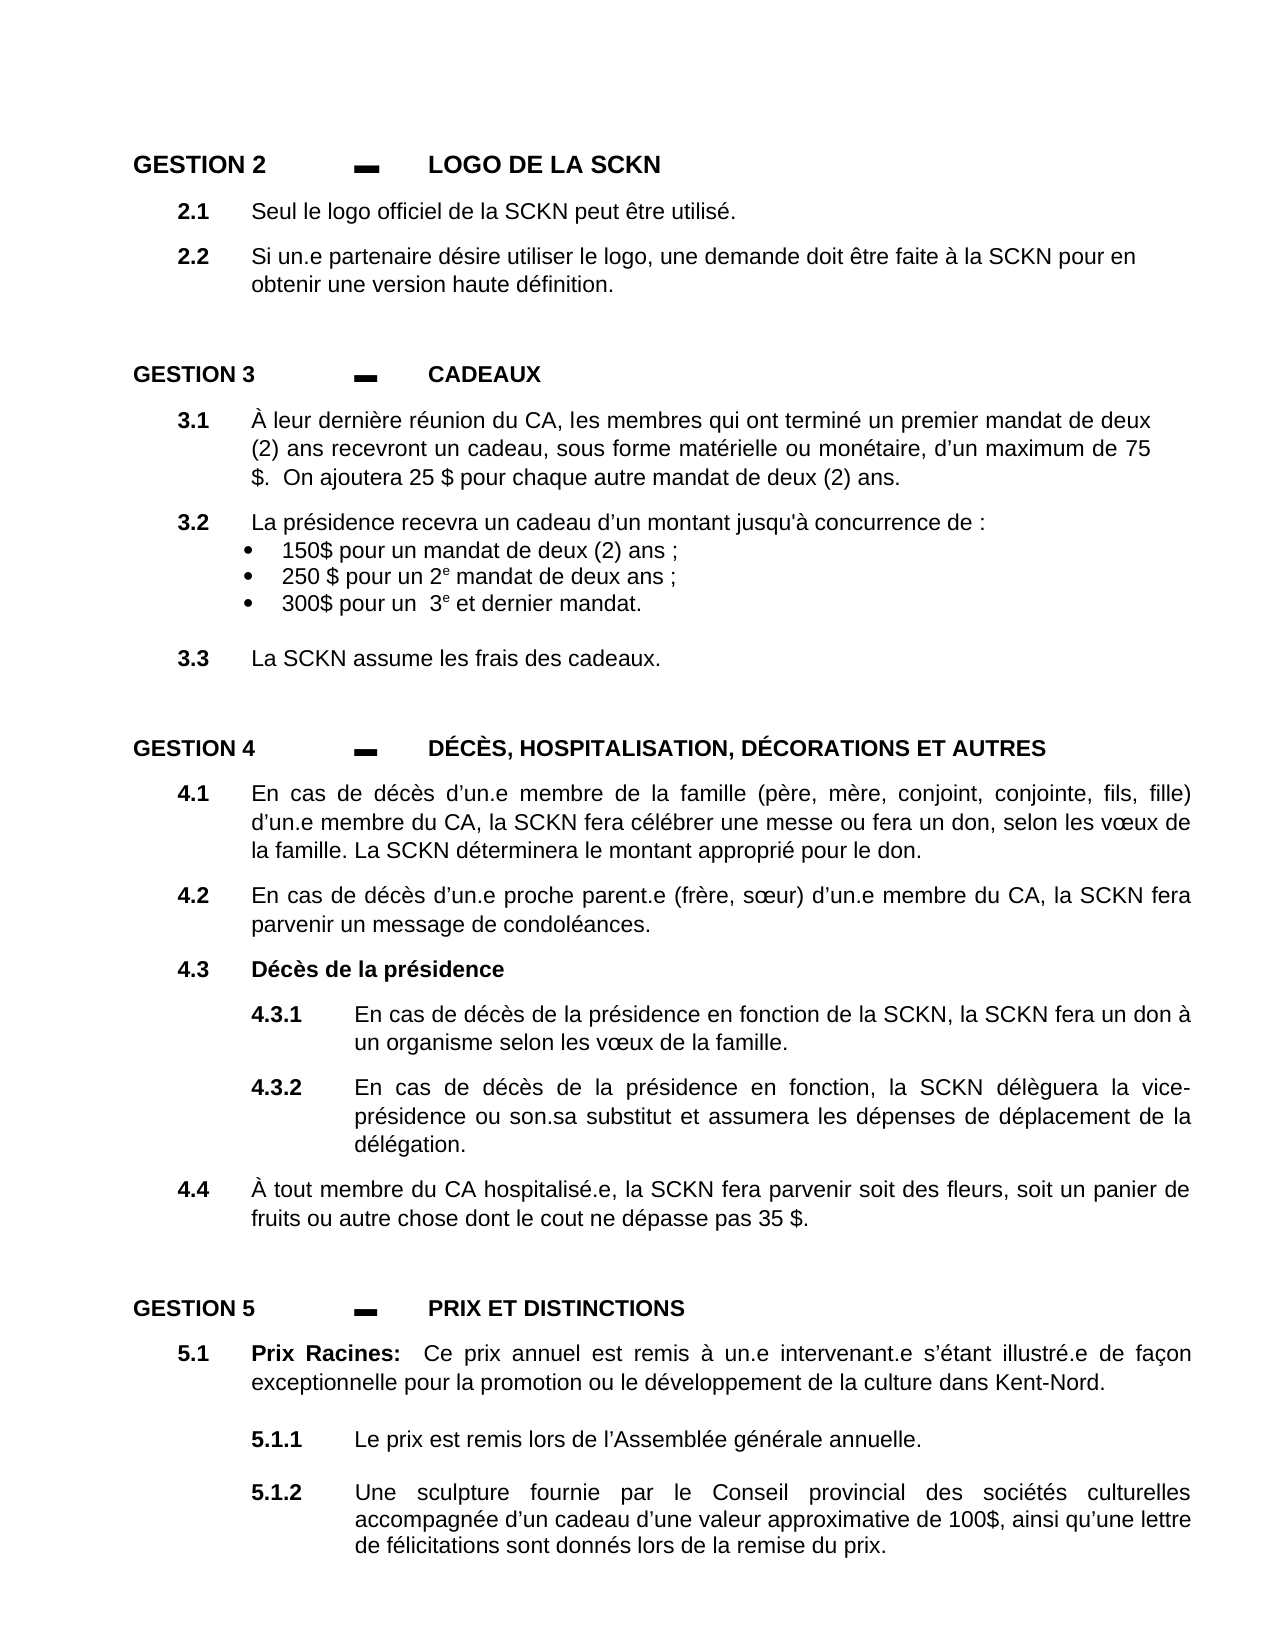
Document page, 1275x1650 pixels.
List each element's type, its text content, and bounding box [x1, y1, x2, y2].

text 5.1 Prix Racines: Ce prix annuel est remis à un.e intervenant.e s’étant illustré.e de façon exceptionnelle pour la promotion ou le développement de la culture dans Kent-Nord. [177, 1340, 1192, 1395]
text GESTION 3 ▬ CADEAUX [133, 361, 1152, 388]
text 3.1 À leur dernière réunion du CA, les membres qui ont terminé un premier mandat de deux (2) ans recevront un cadeau, sous forme matérielle ou monétaire, d’un maximum de 75 $. On ajoutera 25 $ pour chaque autre mandat de deux (2) ans. [177, 407, 1152, 490]
text GESTION 2 ▬ LOGO DE LA SCKN [133, 150, 1152, 179]
text 2.2 Si un.e partenaire désire utiliser le logo, une demande doit être faite à la SCKN pour en obtenir une version haute définition. [177, 243, 1152, 298]
list 150$ pour un mandat de deux (2) ans ; [244, 537, 1152, 563]
text 4.3 Décès de la présidence [177, 956, 1192, 982]
text 4.3.1 En cas de décès de la présidence en fonction de la SCKN, la SCKN fera un don à un organisme selon les vœux de la famille. [251, 1001, 1192, 1056]
list 250 $ pour un 2e mandat de deux ans ; [244, 563, 1152, 590]
list Une sculpture fournie par le Conseil provincial des sociétés culturelles accompagnée d’un cadeau d’une valeur approximative de 100$, ainsi qu’une lettre de félicitations sont donnés lors de la remise du prix. [251, 1479, 1192, 1558]
text 4.1 En cas de décès d’un.e membre de la famille (père, mère, conjoint, conjointe, fils, fille) d’un.e membre du CA, la SCKN fera célébrer une messe ou fera un don, selon les vœux de la famille. La SCKN déterminera le montant approprié pour le don. [177, 780, 1192, 863]
list 300$ pour un 3e et dernier mandat. [244, 590, 1152, 616]
list Le prix est remis lors de l’Assemblée générale annuelle. [251, 1426, 1152, 1453]
text 4.3.2 En cas de décès de la présidence en fonction, la SCKN délèguera la vice-présidence ou son.sa substitut et assumera les dépenses de déplacement de la délégation. [251, 1074, 1192, 1157]
text GESTION 4 ▬ DÉCÈS, HOSPITALISATION, DÉCORATIONS ET AUTRES [133, 735, 1162, 761]
text 3.2 La présidence recevra un cadeau d’un montant jusqu'à concurrence de : [177, 508, 1152, 535]
text GESTION 5 ▬ PRIX ET DISTINCTIONS [133, 1295, 1152, 1321]
text 4.4 À tout membre du CA hospitalisé.e, la SCKN fera parvenir soit des fleurs, soit un panier de fruits ou autre chose dont le cout ne dépasse pas 35 $. [177, 1176, 1192, 1231]
text 2.1 Seul le logo officiel de la SCKN peut être utilisé. [177, 198, 1152, 224]
text 4.2 En cas de décès d’un.e proche parent.e (frère, sœur) d’un.e membre du CA, la SCKN fera parvenir un message de condoléances. [177, 882, 1192, 937]
text 3.3 La SCKN assume les frais des cadeaux. [177, 645, 1152, 671]
